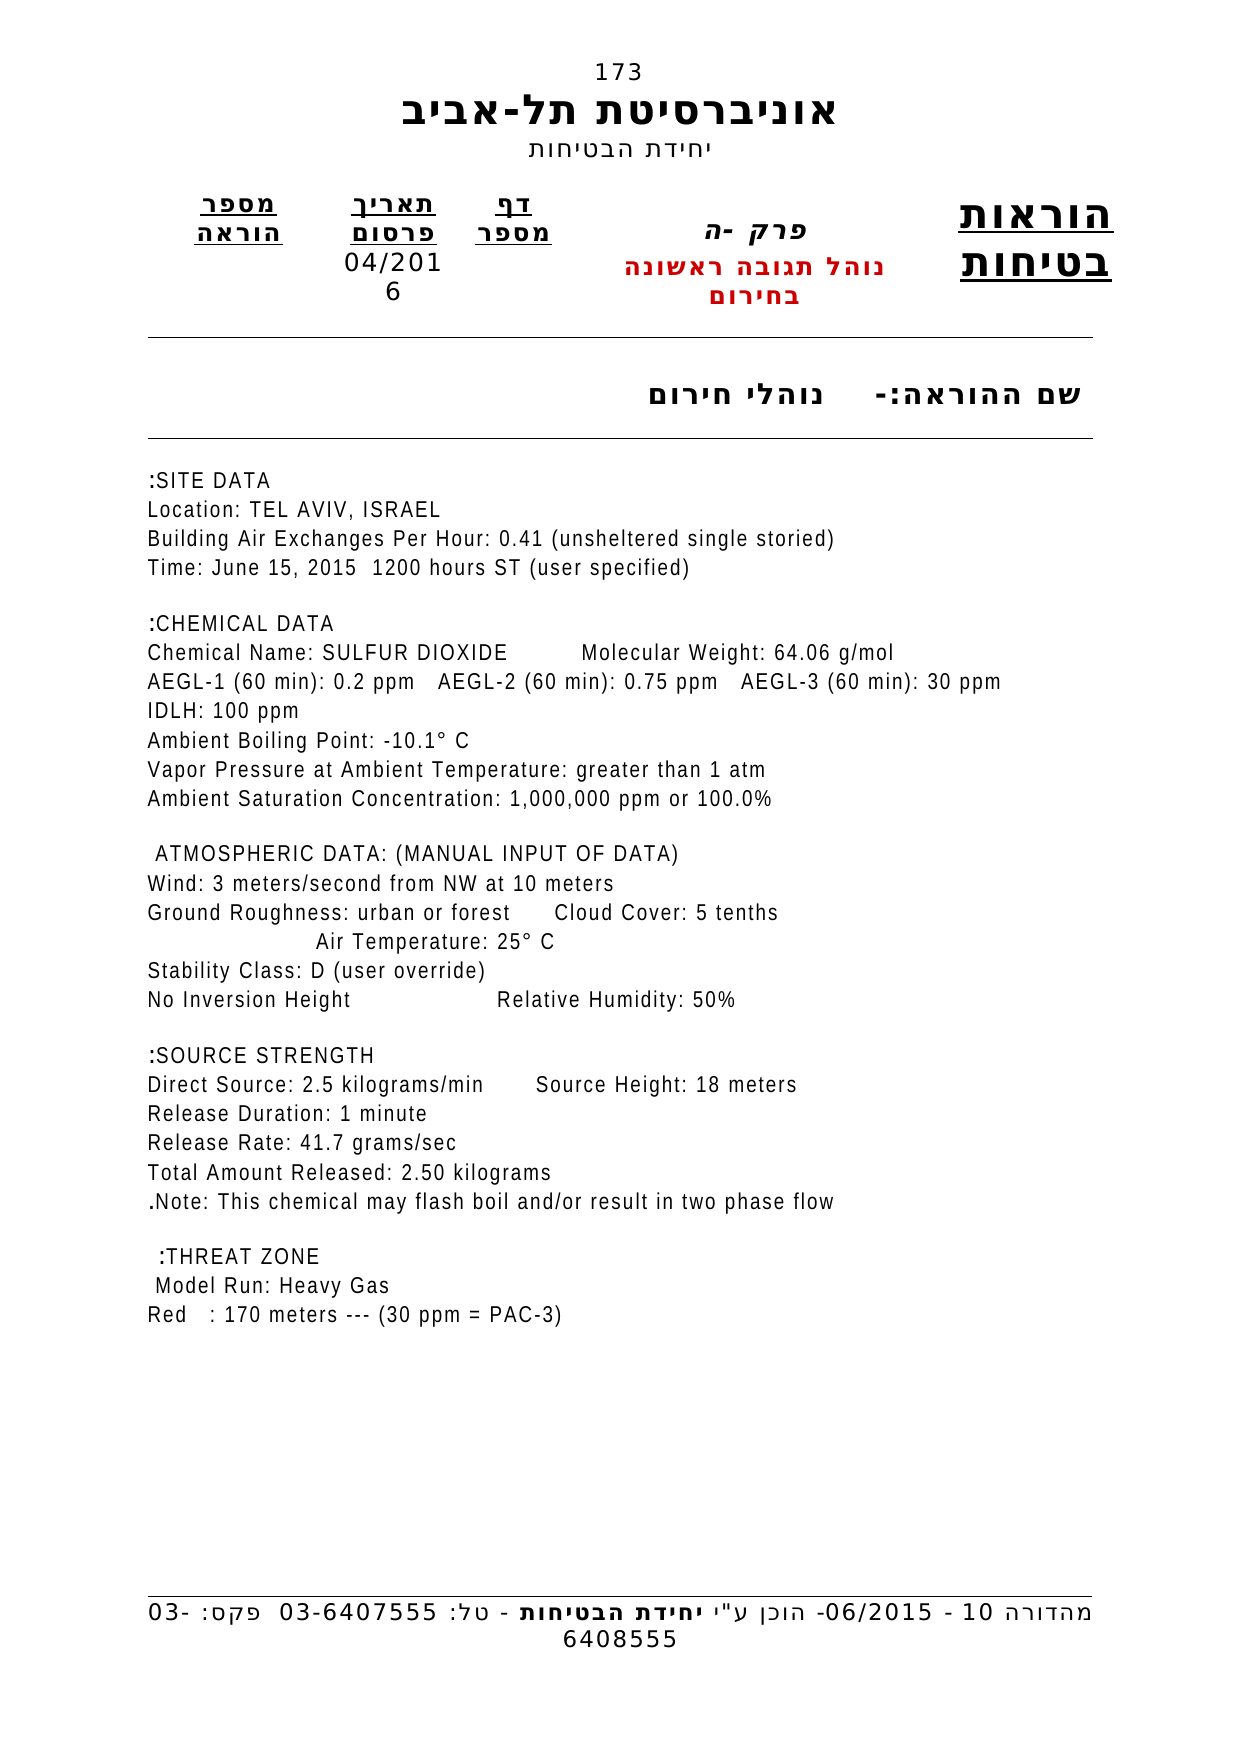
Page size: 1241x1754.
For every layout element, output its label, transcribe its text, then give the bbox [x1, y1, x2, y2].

text CHEMICAL DATA: [148, 608, 1092, 637]
text SITE DATA: [148, 465, 1092, 494]
text Red : 170 meters --- (30 ppm = PAC-3) [148, 1300, 1092, 1329]
text SOURCE STRENGTH: [148, 1040, 1092, 1069]
text Note: This chemical may flash boil and/or result in two phase flow. [148, 1186, 1092, 1215]
text No Inversion Height Relative Humidity: 50% [148, 984, 1092, 1014]
text Vapor Pressure at Ambient Temperature: greater than 1 atm [148, 754, 1092, 783]
text Building Air Exchanges Per Hour: 0.41 (unsheltered single storied) [148, 523, 1092, 553]
text Direct Source: 2.5 kilograms/min Source Height: 18 meters [148, 1069, 1092, 1098]
text Chemical Name: SULFUR DIOXIDE Molecular Weight: 64.06 g/mol [148, 637, 1092, 666]
text Ground Roughness: urban or forest Cloud Cover: 5 tenths [148, 897, 1092, 926]
text Air Temperature: 25° C [148, 926, 1092, 955]
text Ambient Boiling Point: -10.1° C [148, 725, 1092, 754]
text Model Run: Heavy Gas [148, 1271, 1092, 1300]
text Wind: 3 meters/second from NW at 10 meters [148, 868, 1092, 897]
text IDLH: 100 ppm [148, 696, 1092, 725]
text Release Duration: 1 minute [148, 1098, 1092, 1127]
text THREAT ZONE: [148, 1241, 1092, 1271]
text Time: June 15, 2015 1200 hours ST (user specified) [148, 553, 1092, 582]
text Stability Class: D (user override) [148, 955, 1092, 984]
text ATMOSPHERIC DATA: (MANUAL INPUT OF DATA) [148, 839, 1092, 868]
text Total Amount Released: 2.50 kilograms [148, 1157, 1092, 1186]
text AEGL-1 (60 min): 0.2 ppm AEGL-2 (60 min): 0.75 ppm AEGL-3 (60 min): 30 ppm [148, 666, 1092, 696]
text Ambient Saturation Concentration: 1,000,000 ppm or 100.0% [148, 783, 1092, 812]
text Release Rate: 41.7 grams/sec [148, 1127, 1092, 1157]
text Location: TEL AVIV, ISRAEL [148, 494, 1092, 523]
